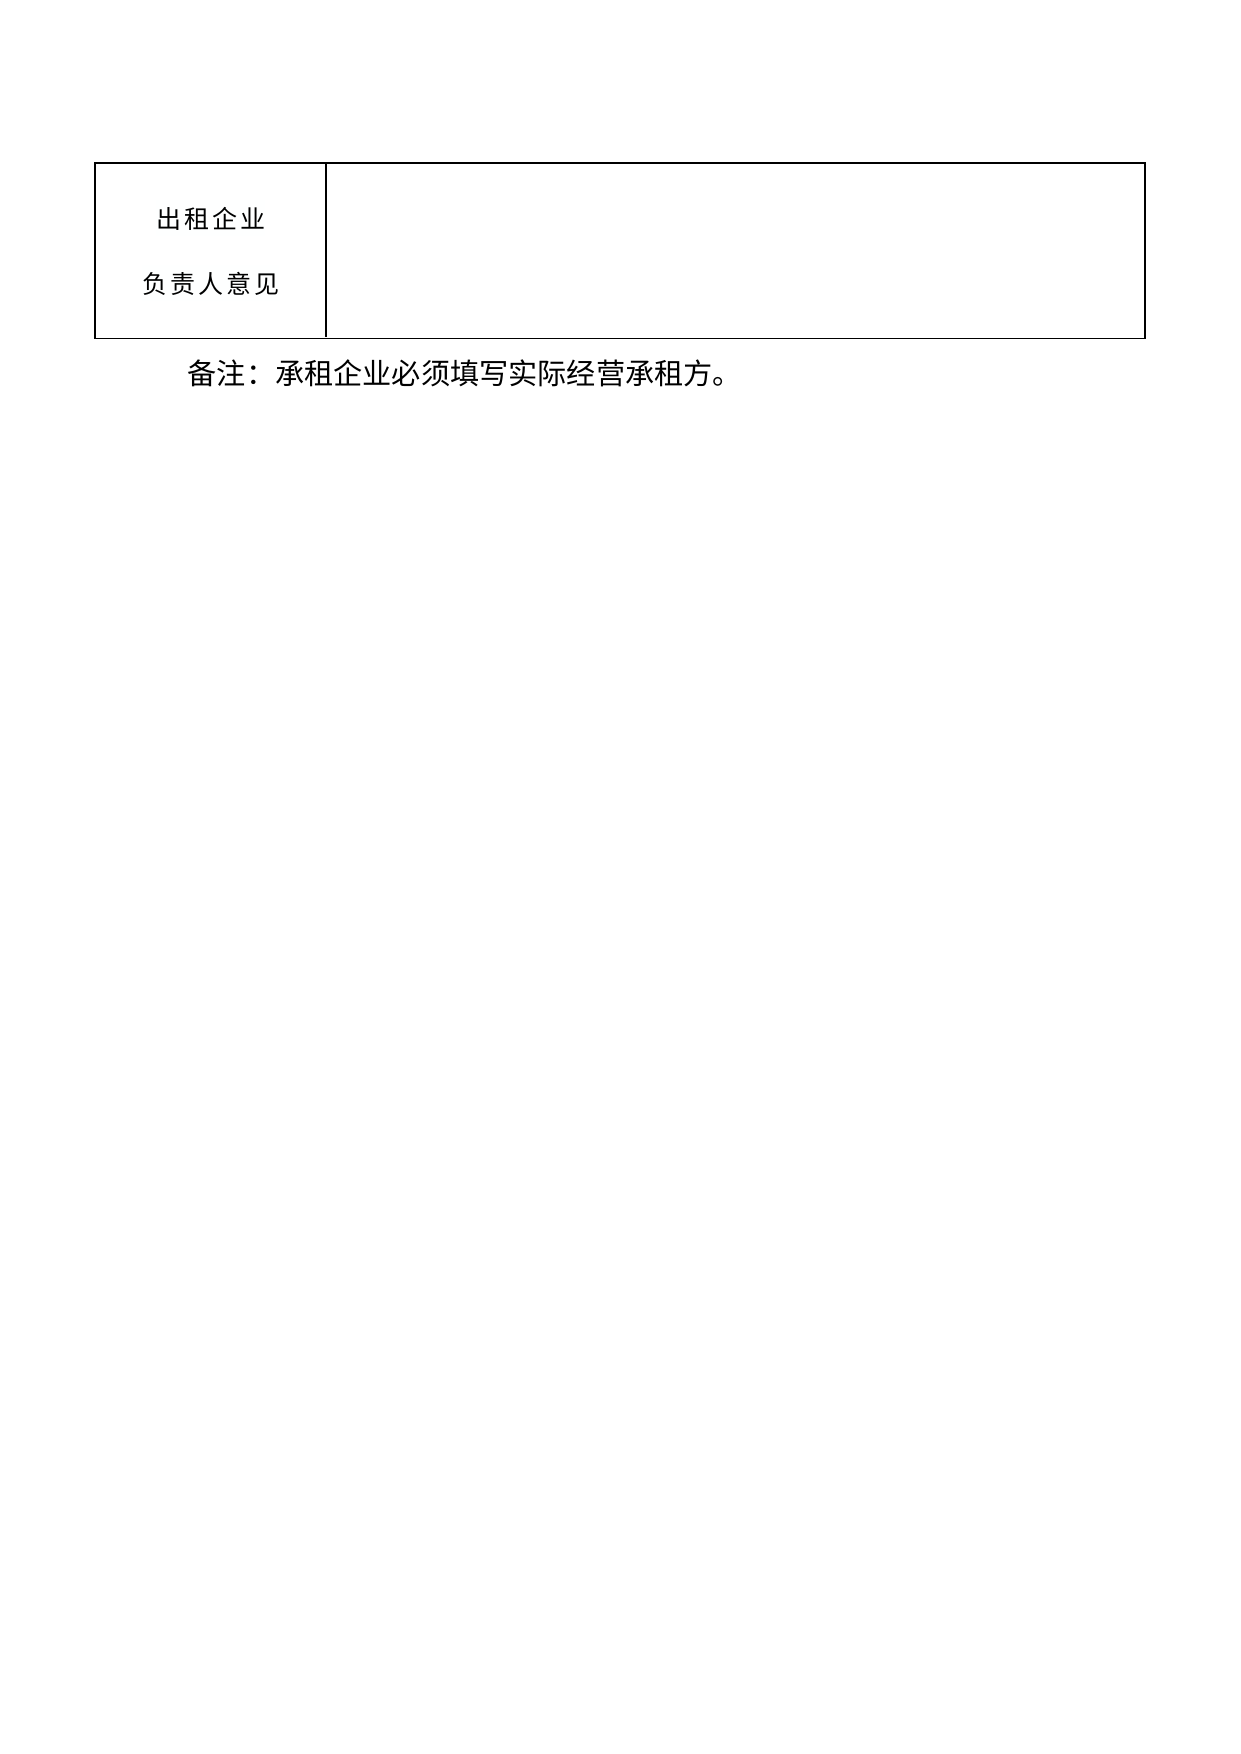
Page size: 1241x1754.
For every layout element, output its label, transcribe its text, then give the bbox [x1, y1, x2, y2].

text 备注：承租企业必须填写实际经营承租方。 [187, 339, 1053, 404]
table_cell 出租企业 负责人意见 [96, 164, 325, 337]
table_cell [327, 164, 1144, 337]
